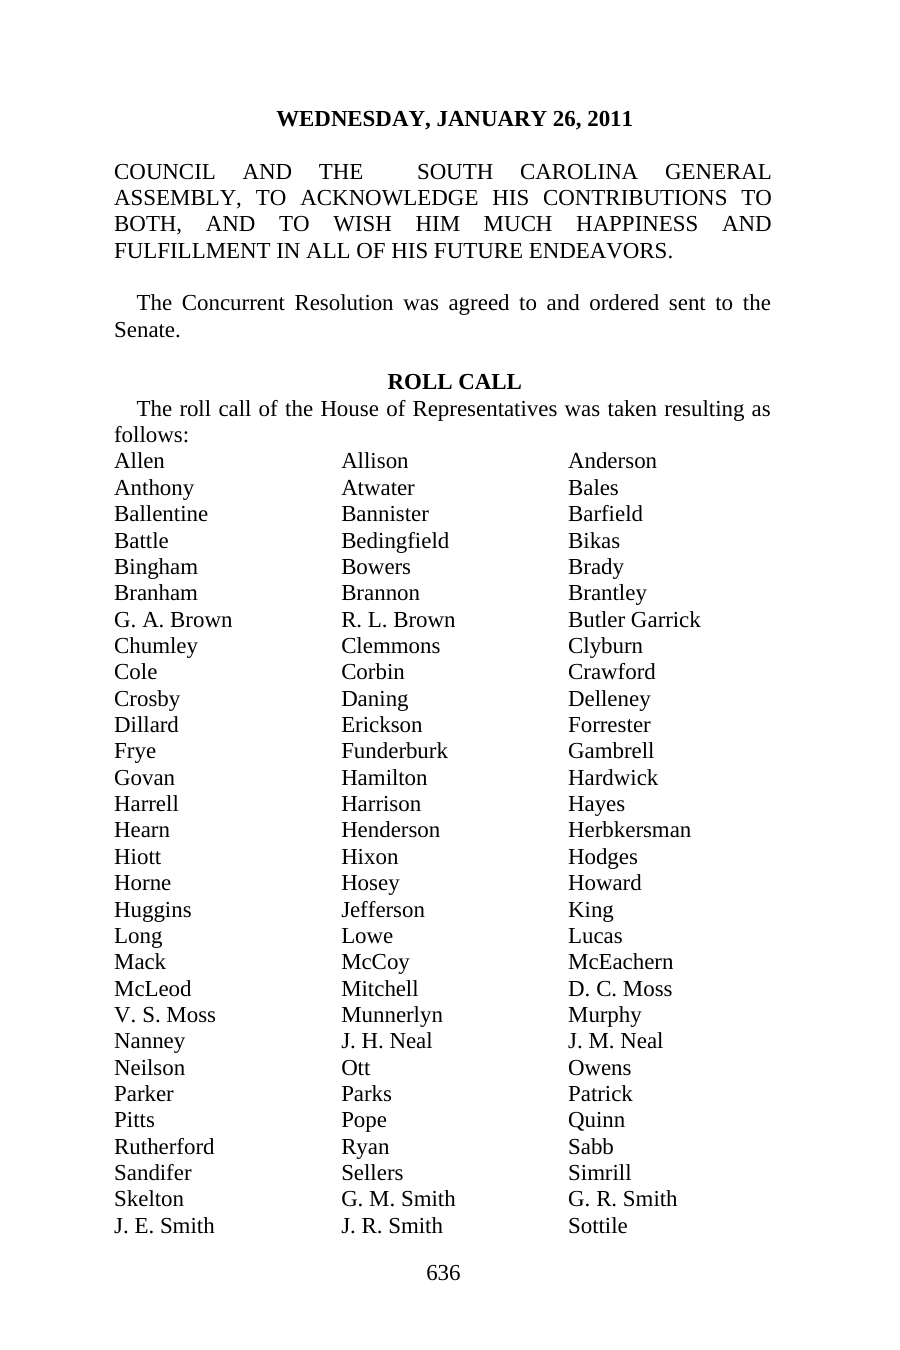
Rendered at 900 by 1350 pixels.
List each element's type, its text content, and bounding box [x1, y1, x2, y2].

table_cell Bikas [557, 527, 784, 553]
table_cell Lucas [557, 922, 784, 948]
table_cell Bannister [330, 500, 557, 527]
table_cell Munnerlyn [330, 1001, 557, 1027]
table_cell Skelton [103, 1186, 330, 1212]
table_header Allen [103, 448, 330, 474]
table_cell Hardwick [557, 764, 784, 790]
table_cell G. A. Brown [103, 606, 330, 632]
table_cell Clemmons [330, 632, 557, 658]
table_cell Delleney [557, 685, 784, 711]
table_cell Crawford [557, 659, 784, 685]
table_cell Govan [103, 764, 330, 790]
table_cell Chumley [103, 632, 330, 658]
table_cell Long [103, 922, 330, 948]
table_cell Crosby [103, 685, 330, 711]
table_cell Neilson [103, 1054, 330, 1080]
table_cell Bingham [103, 553, 330, 579]
text The roll call of the House of Representatives was taken resulting as follows: [114, 395, 772, 448]
table_cell Daning [330, 685, 557, 711]
table_cell Bowers [330, 553, 557, 579]
table_cell J. M. Neal [557, 1028, 784, 1054]
table_cell Nanney [103, 1028, 330, 1054]
text ROLL CALL [114, 368, 772, 395]
table_cell McLeod [103, 975, 330, 1001]
table_cell Brantley [557, 579, 784, 606]
table_cell Horne [103, 869, 330, 896]
table_cell Brady [557, 553, 784, 579]
table_cell Anthony [103, 474, 330, 500]
table_cell J. E. Smith [103, 1212, 330, 1238]
table_cell Harrison [330, 790, 557, 817]
table_cell Gambrell [557, 738, 784, 764]
table_cell Sabb [557, 1133, 784, 1159]
table_cell Branham [103, 579, 330, 606]
table_cell Corbin [330, 659, 557, 685]
table_cell Ballentine [103, 500, 330, 527]
table_cell Hamilton [330, 764, 557, 790]
table_cell Rutherford [103, 1133, 330, 1159]
table_cell Harrell [103, 790, 330, 817]
table_cell Owens [557, 1054, 784, 1080]
table_cell Henderson [330, 817, 557, 843]
table_cell Ott [330, 1054, 557, 1080]
table_header Anderson [557, 448, 784, 474]
table_cell Forrester [557, 711, 784, 737]
table_cell Herbkersman [557, 817, 784, 843]
table_cell J. H. Neal [330, 1028, 557, 1054]
table_cell Sandifer [103, 1159, 330, 1186]
table_cell King [557, 896, 784, 922]
table_cell Hixon [330, 843, 557, 869]
table_cell Ryan [330, 1133, 557, 1159]
table_cell Mack [103, 948, 330, 975]
table_cell Erickson [330, 711, 557, 737]
table_cell Bales [557, 474, 784, 500]
table_cell McEachern [557, 948, 784, 975]
table_cell Dillard [103, 711, 330, 737]
table_cell Patrick [557, 1080, 784, 1106]
table_cell Brannon [330, 579, 557, 606]
table_cell Frye [103, 738, 330, 764]
table_cell Simrill [557, 1159, 784, 1186]
table_cell R. L. Brown [330, 606, 557, 632]
table_cell Mitchell [330, 975, 557, 1001]
table_cell Parks [330, 1080, 557, 1106]
table_cell Murphy [557, 1001, 784, 1027]
table_cell Huggins [103, 896, 330, 922]
table_cell Jefferson [330, 896, 557, 922]
table_cell V. S. Moss [103, 1001, 330, 1027]
table_cell McCoy [330, 948, 557, 975]
table_cell Lowe [330, 922, 557, 948]
table_cell Howard [557, 869, 784, 896]
table_header Allison [330, 448, 557, 474]
table_cell Cole [103, 659, 330, 685]
table_cell Hayes [557, 790, 784, 817]
table_cell Hosey [330, 869, 557, 896]
table_cell Pitts [103, 1106, 330, 1133]
table_cell Pope [330, 1106, 557, 1133]
table_cell Quinn [557, 1106, 784, 1133]
text The Concurrent Resolution was agreed to and ordered sent to the Senate. [114, 289, 772, 342]
table_cell G. M. Smith [330, 1186, 557, 1212]
table_cell Atwater [330, 474, 557, 500]
table_cell Sottile [557, 1212, 784, 1238]
table_cell J. R. Smith [330, 1212, 557, 1238]
table_cell Battle [103, 527, 330, 553]
table_cell Hiott [103, 843, 330, 869]
table_cell Hearn [103, 817, 330, 843]
table_cell Sellers [330, 1159, 557, 1186]
table_cell Butler Garrick [557, 606, 784, 632]
table_cell Funderburk [330, 738, 557, 764]
table_cell Hodges [557, 843, 784, 869]
table_cell Bedingfield [330, 527, 557, 553]
table_cell Barfield [557, 500, 784, 527]
table_cell D. C. Moss [557, 975, 784, 1001]
table_cell Parker [103, 1080, 330, 1106]
table_cell G. R. Smith [557, 1186, 784, 1212]
table_cell Clyburn [557, 632, 784, 658]
